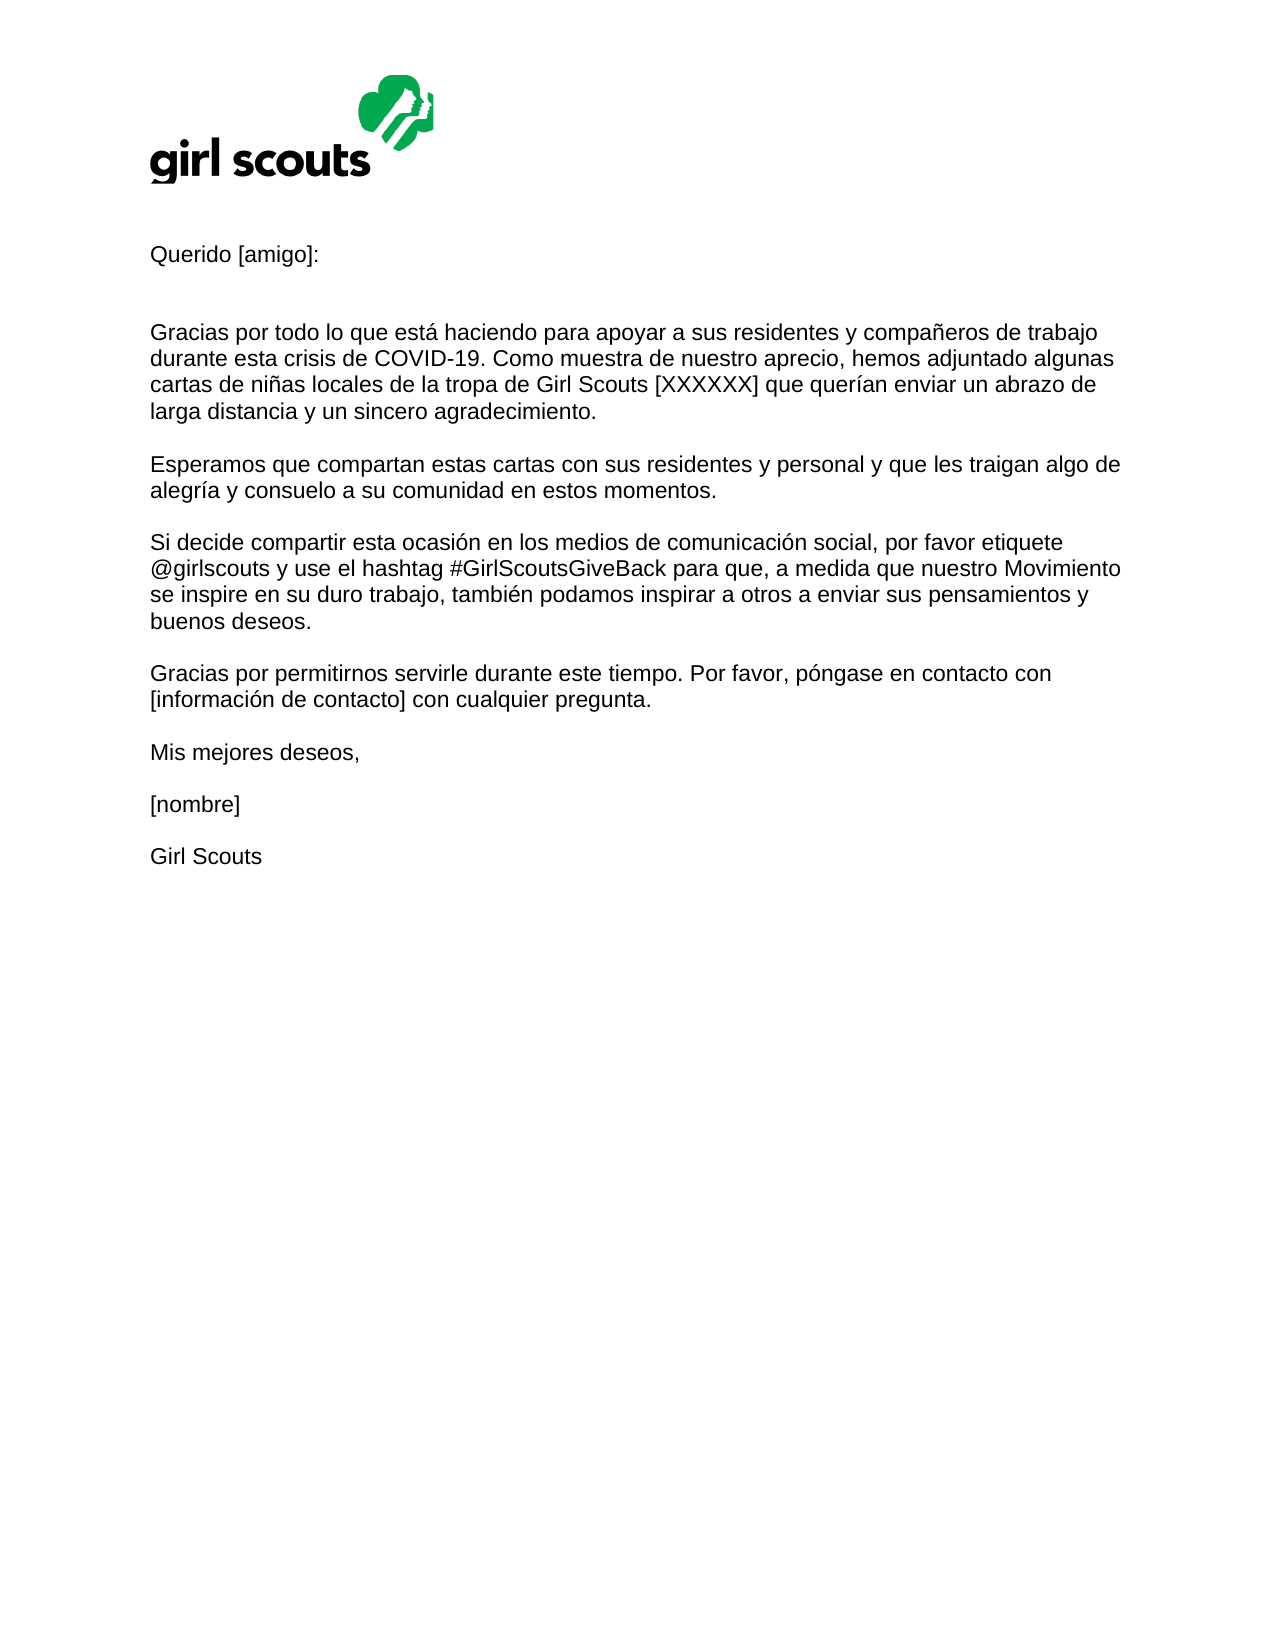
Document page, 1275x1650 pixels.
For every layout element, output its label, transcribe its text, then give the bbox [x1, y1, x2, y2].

text Gracias por permitirnos servirle durante este tiempo. Por favor, póngase en contacto con [información de contacto] con cualquier pregunta. [150, 660, 1125, 712]
text Gracias por todo lo que está haciendo para apoyar a sus residentes y compañeros de trabajo durante esta crisis de COVID-19. Como muestra de nuestro aprecio, hemos adjuntado algunas cartas de niñas locales de la tropa de Girl Scouts [XXXXXX] que querían enviar un abrazo de larga distancia y un sincero agradecimiento. [150, 319, 1125, 424]
text Si decide compartir esta ocasión en los medios de comunicación social, por favor etiquete @girlscouts y use el hashtag #GirlScoutsGiveBack para que, a medida que nuestro Movimiento se inspire en su duro trabajo, también podamos inspirar a otros a enviar sus pensamientos y buenos deseos. [150, 529, 1125, 634]
text Girl Scouts [150, 817, 1125, 870]
text Mis mejores deseos, [150, 739, 1125, 765]
text Esperamos que compartan estas cartas con sus residentes y personal y que les traigan algo de alegría y consuelo a su comunidad en estos momentos. [150, 451, 1125, 503]
text [nombre] [150, 791, 1125, 817]
text Querido [amigo]: [150, 241, 1125, 267]
